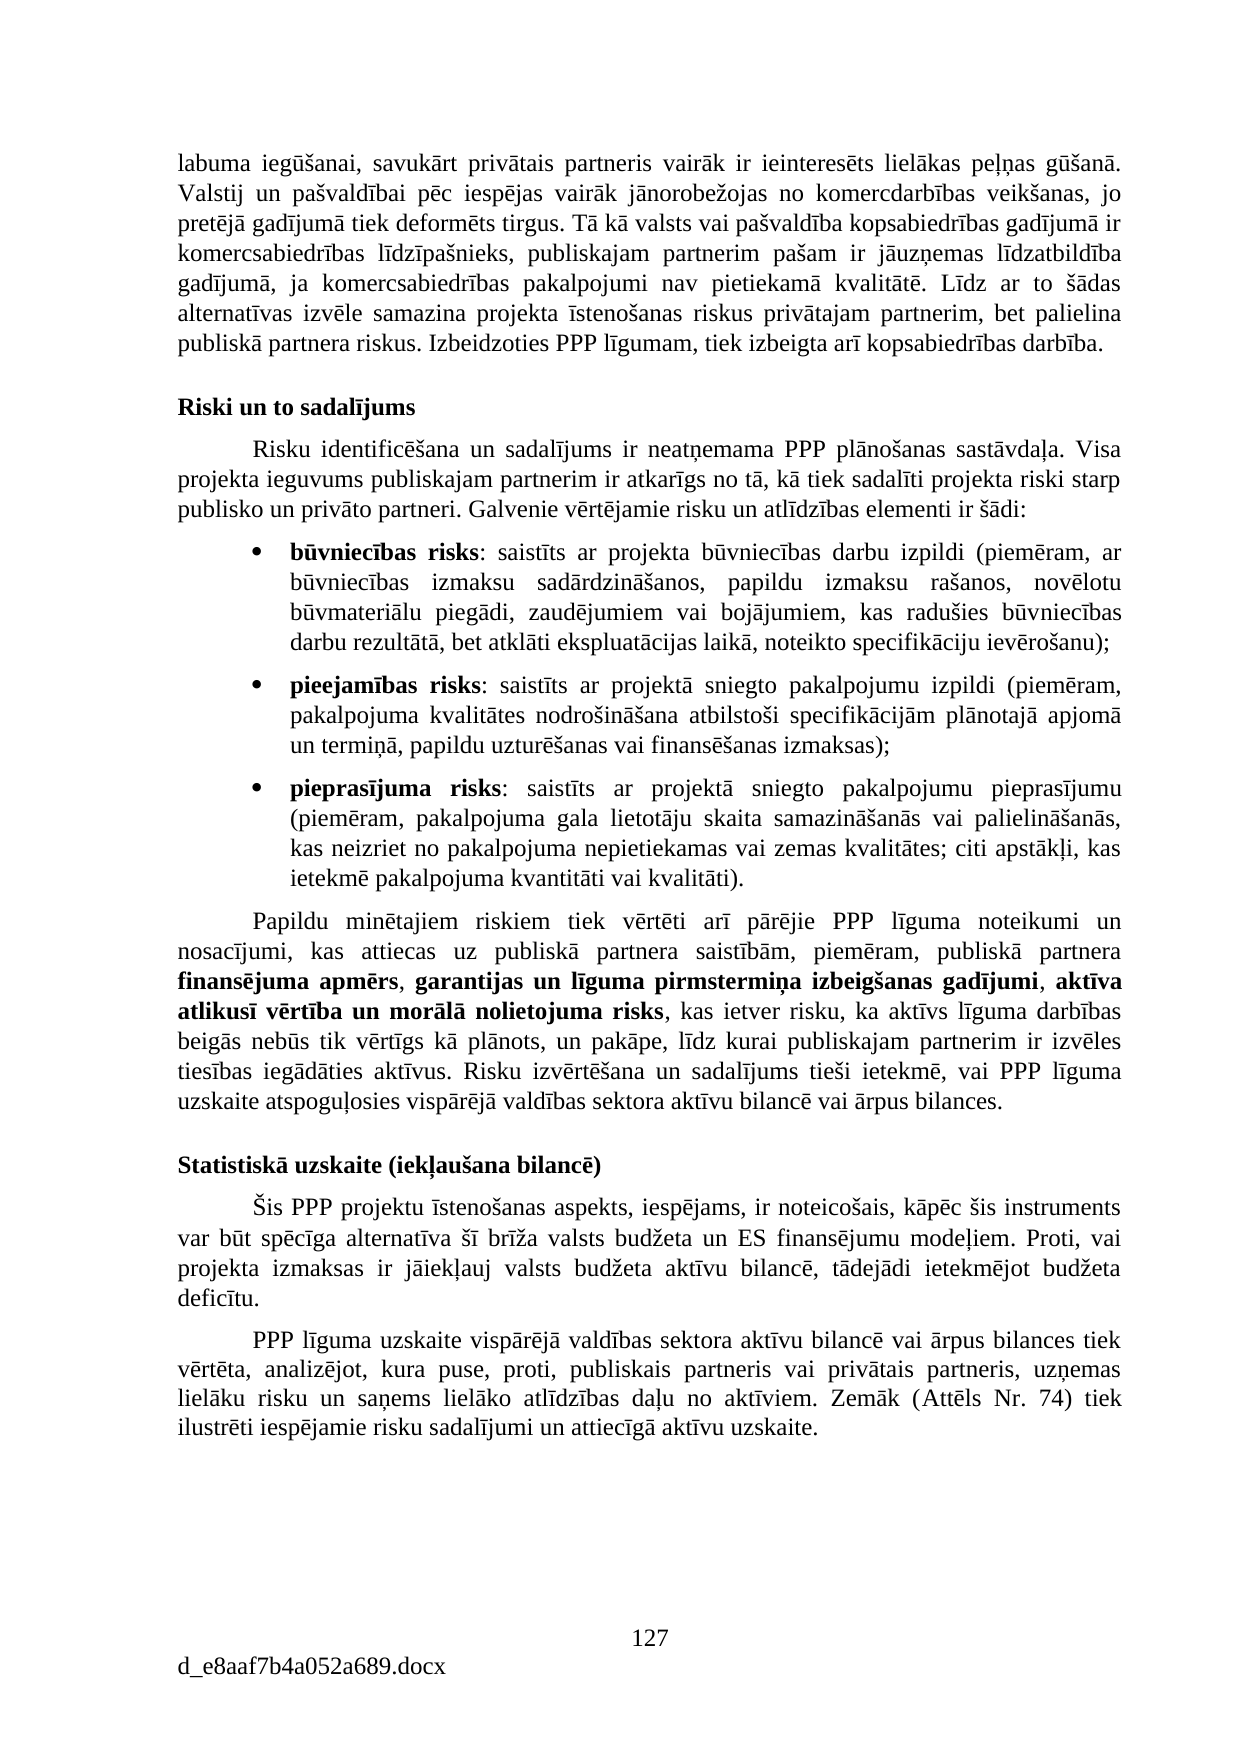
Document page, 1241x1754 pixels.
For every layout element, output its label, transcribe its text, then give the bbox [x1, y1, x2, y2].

text Šis PPP projektu īstenošanas aspekts, iespējams, ir noteicošais, kāpēc šis instruments var būt spēcīga alternatīva šī brīža valsts budžeta un ES finansējumu modeļiem. Proti, vai projekta izmaksas ir jāiekļauj valsts budžeta aktīvu bilancē, tādejādi ietekmējot budžeta deficītu. [177, 1192, 1122, 1312]
text Statistiskā uzskaite (iekļaušana bilancē) [177, 1150, 1122, 1179]
list pieejamības risks: saistīts ar projektā sniegto pakalpojumu izpildi (piemēram, pakalpojuma kvalitātes nodrošināšana atbilstoši specifikācijām plānotajā apjomā un termiņā, papildu uzturēšanas vai finansēšanas izmaksas); [252, 670, 1122, 759]
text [177, 148, 1122, 357]
text PPP līguma uzskaite vispārējā valdības sektora aktīvu bilancē vai ārpus bilances tiek vērtēta, analizējot, kura puse, proti, publiskais partneris vai privātais partneris, uzņemas lielāku risku un saņems lielāko atlīdzības daļu no aktīviem. Zemāk (Attēls Nr. 74) tiek ilustrēti iespējamie risku sadalījumi un attiecīgā aktīvu uzskaite. [177, 1325, 1122, 1440]
text Risku identificēšana un sadalījums ir neatņemama PPP plānošanas sastāvdaļa. Visa projekta ieguvums publiskajam partnerim ir atkarīgs no tā, kā tiek sadalīti projekta riski starp publisko un privāto partneri. Galvenie vērtējamie risku un atlīdzības elementi ir šādi: [177, 434, 1122, 523]
list būvniecības risks: saistīts ar projekta būvniecības darbu izpildi (piemēram, ar būvniecības izmaksu sadārdzināšanos, papildu izmaksu rašanos, novēlotu būvmateriālu piegādi, zaudējumiem vai bojājumiem, kas radušies būv­niecības darbu rezultātā, bet atklāti ekspluatācijas laikā, noteikto specifikāciju ievērošanu); [252, 537, 1122, 656]
list pieprasījuma risks: saistīts ar projektā sniegto pakalpojumu pieprasījumu (piemēram, pakalpojuma gala lietotāju skaita samazināšanās vai palielināšanās, kas neizriet no pakalpojuma nepietiekamas vai zemas kvalitātes; citi apstākļi, kas ietekmē pakalpojuma kvantitāti vai kvalitāti). [252, 773, 1122, 892]
text Riski un to sadalījums [177, 392, 1122, 421]
text Papildu minētajiem riskiem tiek vērtēti arī pārējie PPP līguma noteikumi un nosacījumi, kas attiecas uz publiskā partnera saistībām, piemēram, publiskā partnera finansējuma apmērs, garantijas un līguma pirmstermiņa izbeigšanas gadījumi, aktīva atlikusī vērtība un morālā nolietojuma risks, kas ietver risku, ka aktīvs līguma darbības beigās nebūs tik vērtīgs kā plānots, un pakāpe, līdz kurai publiskajam partnerim ir izvēles tiesības iegādāties aktīvus. Risku izvērtēšana un sadalījums tieši ietekmē, vai PPP līguma uzskaite atspoguļosies vispārējā valdības sektora aktīvu bilancē vai ārpus bilances. [177, 906, 1122, 1115]
